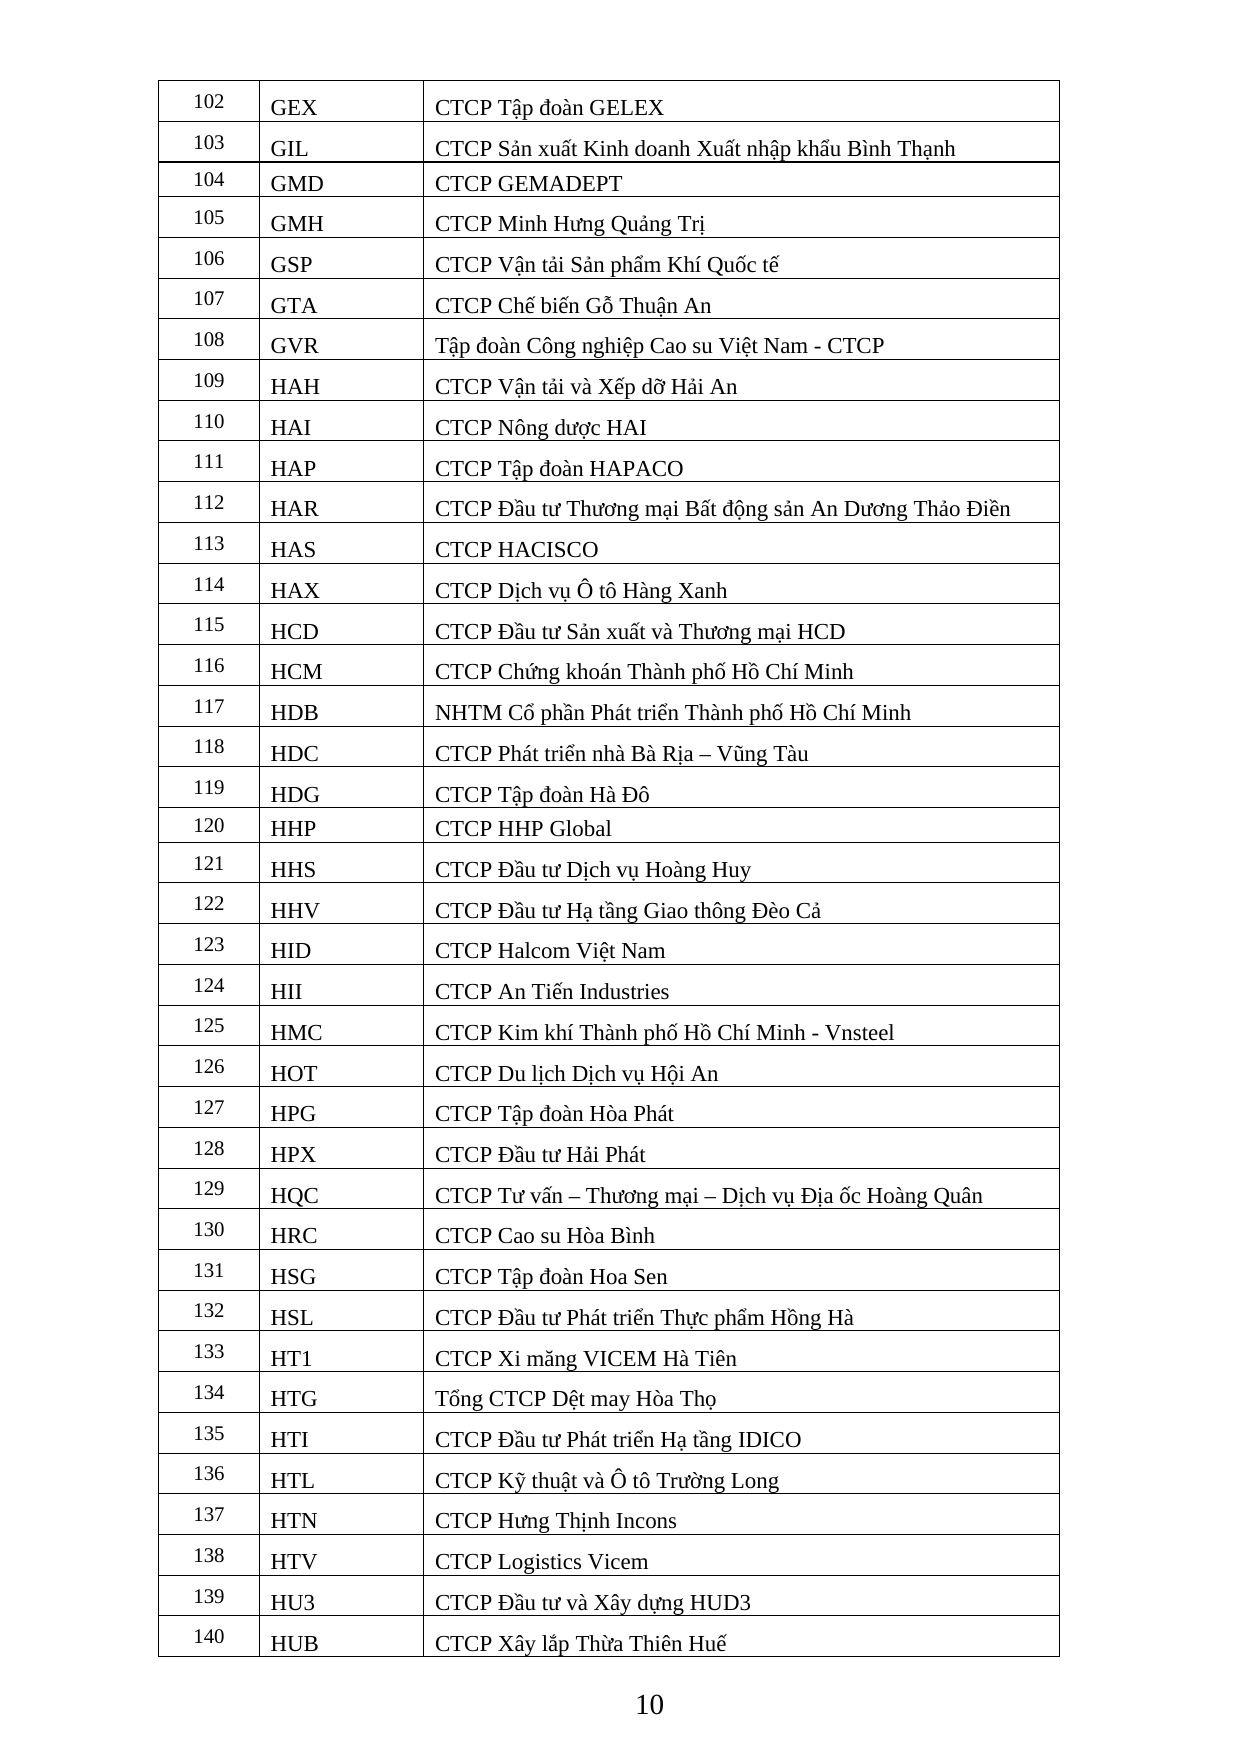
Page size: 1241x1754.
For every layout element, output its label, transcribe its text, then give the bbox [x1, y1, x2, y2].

table_cell 121 [159, 843, 259, 882]
table_cell CTCP Đầu tư Phát triển Hạ tầng IDICO [424, 1413, 1059, 1452]
table_cell 113 [159, 523, 259, 563]
table_cell HII [260, 965, 423, 1004]
table_cell GEX [260, 81, 423, 121]
table_cell 111 [159, 441, 259, 481]
table_cell 136 [159, 1454, 259, 1493]
table_cell CTCP Đầu tư Phát triển Thực phẩm Hồng Hà [424, 1291, 1059, 1330]
table_cell HOT [260, 1046, 423, 1086]
table_cell CTCP HHP Global [424, 808, 1059, 842]
table_cell HMC [260, 1006, 423, 1045]
table_cell CTCP An Tiến Industries [424, 965, 1059, 1004]
table_cell HSG [260, 1250, 423, 1289]
table_cell CTCP Chứng khoán Thành phố Hồ Chí Minh [424, 645, 1059, 685]
table_cell CTCP Phát triển nhà Bà Rịa – Vũng Tàu [424, 727, 1059, 766]
table_cell 127 [159, 1087, 259, 1127]
table_cell CTCP Cao su Hòa Bình [424, 1209, 1059, 1249]
table_cell CTCP Du lịch Dịch vụ Hội An [424, 1046, 1059, 1086]
table_cell 139 [159, 1576, 259, 1615]
table_cell [1060, 161, 1084, 196]
table_cell HTI [260, 1413, 423, 1452]
table_cell HCM [260, 645, 423, 685]
table_cell CTCP Halcom Việt Nam [424, 924, 1059, 964]
table_cell CTCP Tập đoàn Hà Đô [424, 767, 1059, 807]
table_cell 134 [159, 1372, 259, 1412]
table_cell CTCP Đầu tư Thương mại Bất động sản An Dương Thảo Điền [424, 482, 1059, 522]
table_cell 140 [159, 1616, 259, 1656]
table_cell 130 [159, 1209, 259, 1249]
table_cell 128 [159, 1128, 259, 1167]
table_cell 102 [159, 81, 259, 121]
table_cell [1060, 807, 1084, 842]
table_cell CTCP Đầu tư và Xây dựng HUD3 [424, 1576, 1059, 1615]
table_cell HDB [260, 686, 423, 726]
table_cell 118 [159, 727, 259, 766]
table_cell HPG [260, 1087, 423, 1127]
table_cell 117 [159, 686, 259, 726]
table_cell GMH [260, 197, 423, 237]
table_cell HAH [260, 360, 423, 400]
table_cell 131 [159, 1250, 259, 1289]
table_cell 116 [159, 645, 259, 685]
table_cell CTCP Logistics Vicem [424, 1535, 1059, 1575]
table_cell 107 [159, 279, 259, 318]
table_cell CTCP Hưng Thịnh Incons [424, 1494, 1059, 1534]
table_cell HHP [260, 808, 423, 842]
table_cell HT1 [260, 1331, 423, 1371]
table_cell 135 [159, 1413, 259, 1452]
table_cell Tổng CTCP Dệt may Hòa Thọ [424, 1372, 1059, 1412]
table_cell 104 [159, 163, 259, 196]
table_cell 119 [159, 767, 259, 807]
table_cell CTCP Sản xuất Kinh doanh Xuất nhập khẩu Bình Thạnh [424, 122, 1059, 161]
table_cell NHTM Cổ phần Phát triển Thành phố Hồ Chí Minh [424, 686, 1059, 726]
table_cell CTCP Kim khí Thành phố Hồ Chí Minh - Vnsteel [424, 1006, 1059, 1045]
table_cell HQC [260, 1169, 423, 1208]
table_cell HHS [260, 843, 423, 882]
table_cell 120 [159, 808, 259, 842]
table_cell HTV [260, 1535, 423, 1575]
table_cell HAP [260, 441, 423, 481]
table_cell HSL [260, 1291, 423, 1330]
table_cell HID [260, 924, 423, 964]
table_cell 103 [159, 122, 259, 161]
table_cell 132 [159, 1291, 259, 1330]
table_cell 125 [159, 1006, 259, 1045]
table_cell CTCP Tập đoàn HAPACO [424, 441, 1059, 481]
table_cell CTCP Vận tải và Xếp dỡ Hải An [424, 360, 1059, 400]
table_cell GTA [260, 279, 423, 318]
table_cell CTCP Xi măng VICEM Hà Tiên [424, 1331, 1059, 1371]
table_cell CTCP Đầu tư Dịch vụ Hoàng Huy [424, 843, 1059, 882]
table_cell 123 [159, 924, 259, 964]
table_cell CTCP Tập đoàn GELEX [424, 81, 1059, 121]
table_cell CTCP Minh Hưng Quảng Trị [424, 197, 1059, 237]
table_cell HTN [260, 1494, 423, 1534]
table_cell HRC [260, 1209, 423, 1249]
table_cell 105 [159, 197, 259, 237]
table_cell CTCP Kỹ thuật và Ô tô Trường Long [424, 1454, 1059, 1493]
table_cell 124 [159, 965, 259, 1004]
table_cell HTG [260, 1372, 423, 1412]
table_cell GIL [260, 122, 423, 161]
table_cell HAR [260, 482, 423, 522]
table_cell 114 [159, 564, 259, 603]
table_cell 109 [159, 360, 259, 400]
table_cell HDG [260, 767, 423, 807]
table_cell HAS [260, 523, 423, 563]
table_cell GVR [260, 319, 423, 359]
table_cell HU3 [260, 1576, 423, 1615]
table_cell 108 [159, 319, 259, 359]
table_cell 112 [159, 482, 259, 522]
table_cell CTCP GEMADEPT [424, 163, 1059, 196]
table_cell CTCP Vận tải Sản phẩm Khí Quốc tế [424, 238, 1059, 277]
table_cell CTCP Nông dược HAI [424, 401, 1059, 440]
table_cell HTL [260, 1454, 423, 1493]
table_cell HUB [260, 1616, 423, 1656]
table_cell CTCP Đầu tư Hải Phát [424, 1128, 1059, 1167]
table_cell GSP [260, 238, 423, 277]
table_cell HAX [260, 564, 423, 603]
table_cell HAI [260, 401, 423, 440]
table_cell CTCP Tập đoàn Hòa Phát [424, 1087, 1059, 1127]
table_cell GMD [260, 163, 423, 196]
table_cell CTCP Dịch vụ Ô tô Hàng Xanh [424, 564, 1059, 603]
table_cell 129 [159, 1169, 259, 1208]
table_cell CTCP Đầu tư Sản xuất và Thương mại HCD [424, 604, 1059, 644]
table_cell CTCP Tập đoàn Hoa Sen [424, 1250, 1059, 1289]
table_cell HDC [260, 727, 423, 766]
table_cell CTCP Chế biến Gỗ Thuận An [424, 279, 1059, 318]
table_cell HPX [260, 1128, 423, 1167]
table_cell 126 [159, 1046, 259, 1086]
table_cell HHV [260, 883, 423, 923]
table_cell CTCP HACISCO [424, 523, 1059, 563]
table_cell CTCP Đầu tư Hạ tầng Giao thông Đèo Cả [424, 883, 1059, 923]
table_cell CTCP Tư vấn – Thương mại – Dịch vụ Địa ốc Hoàng Quân [424, 1169, 1059, 1208]
table_cell 110 [159, 401, 259, 440]
table_cell 122 [159, 883, 259, 923]
table_cell 138 [159, 1535, 259, 1575]
table_cell 106 [159, 238, 259, 277]
table_cell 137 [159, 1494, 259, 1534]
table_cell CTCP Xây lắp Thừa Thiên Huế [424, 1616, 1059, 1656]
table_cell HCD [260, 604, 423, 644]
table_cell 133 [159, 1331, 259, 1371]
table_cell Tập đoàn Công nghiệp Cao su Việt Nam - CTCP [424, 319, 1059, 359]
table_cell 115 [159, 604, 259, 644]
